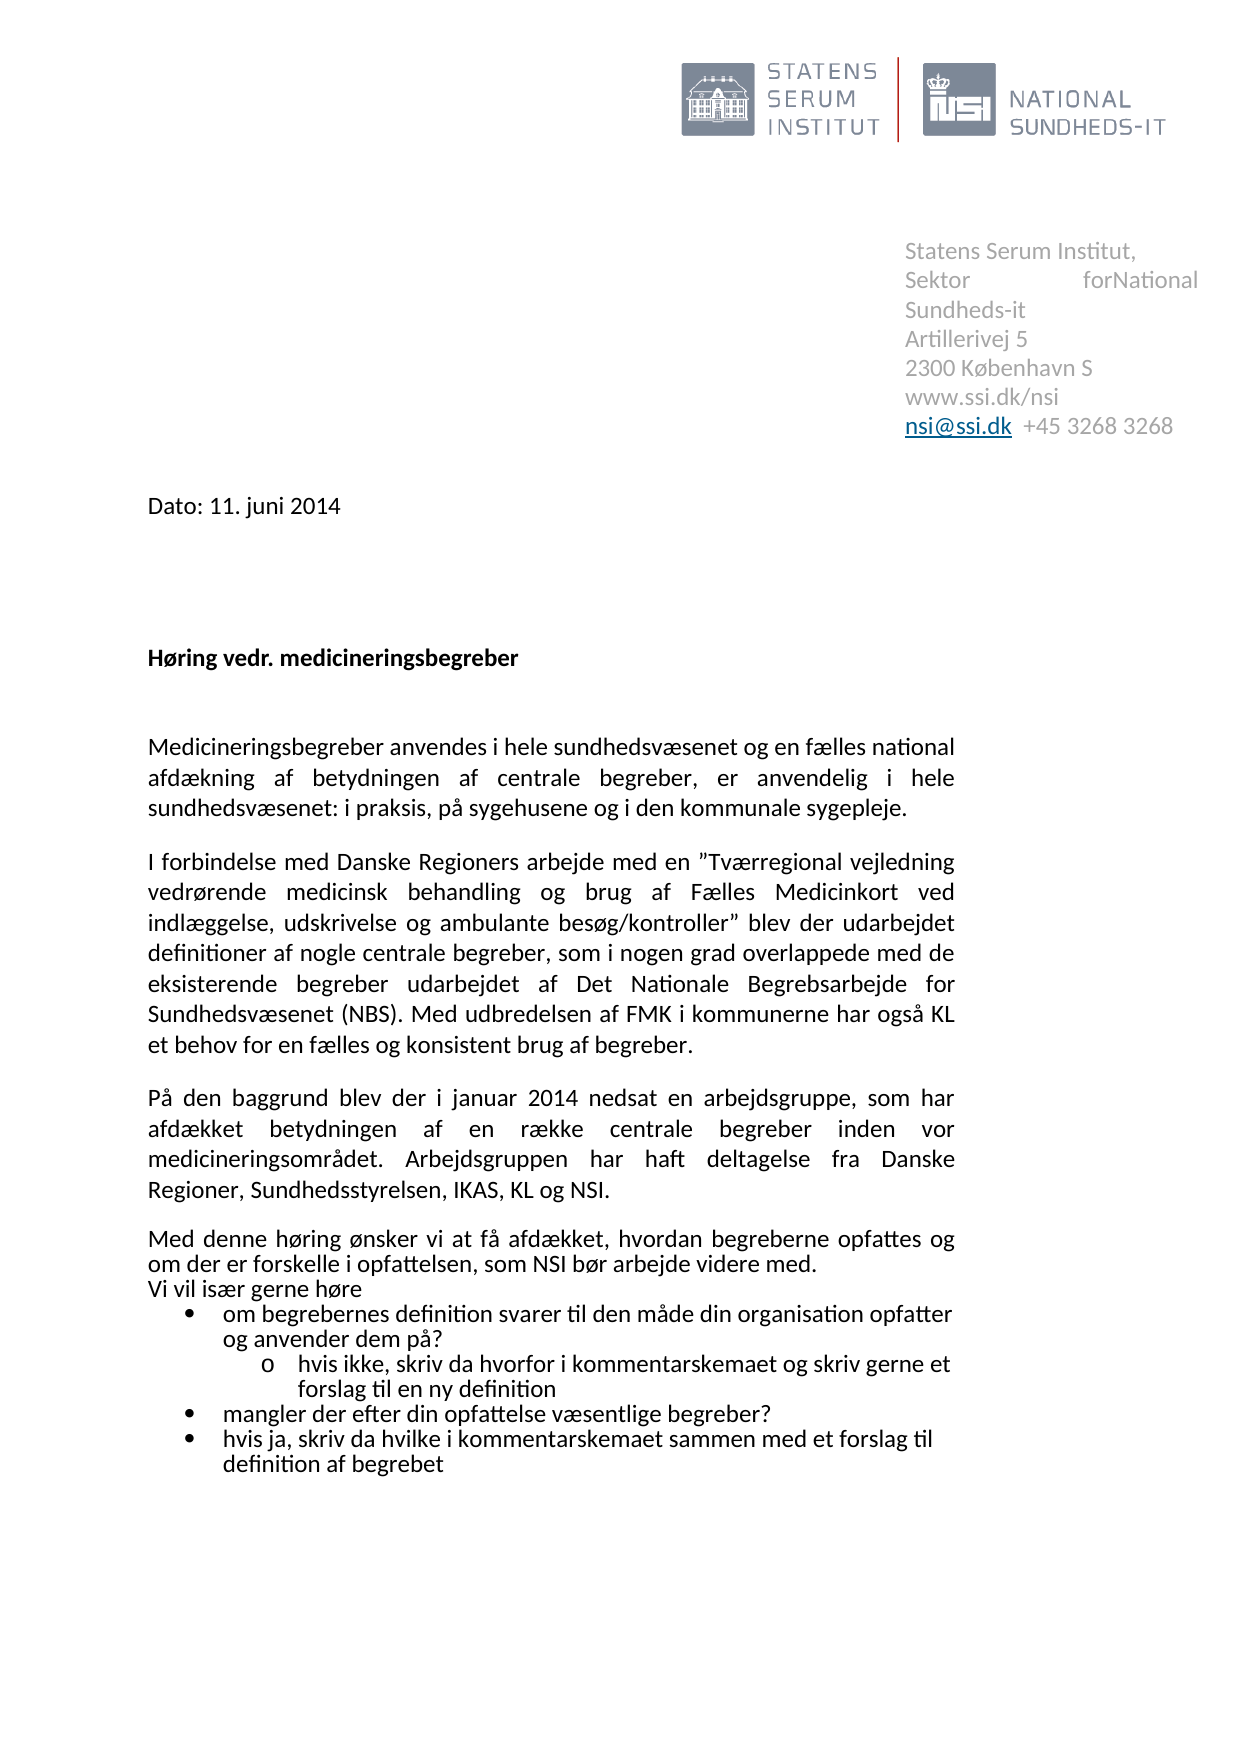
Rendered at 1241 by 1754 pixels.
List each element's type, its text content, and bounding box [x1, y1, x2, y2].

text Dato: 11. juni 2014 [148, 493, 956, 520]
text På den baggrund blev der i januar 2014 nedsat en arbejdsgruppe, som har afdækket betydningen af en række centrale begreber inden vor medicineringsområdet. Arbejdsgruppen har haft deltagelse fra Danske Regioner, Sundhedsstyrelsen, IKAS, KL og NSI. [148, 1083, 956, 1205]
text Statens Serum Institut, [905, 236, 1198, 266]
text Med denne høring ønsker vi at få afdækket, hvordan begreberne opfattes og om der er forskelle i opfattelsen, som NSI bør arbejde videre med. [148, 1228, 956, 1278]
text Artillerivej 5 [905, 324, 1198, 353]
text 2300 København S [905, 353, 1198, 382]
text www.ssi.dk/nsi [905, 382, 1198, 411]
text Vi vil især gerne høre [148, 1278, 956, 1303]
text Medicineringsbegreber anvendes i hele sundhedsvæsenet og en fælles national afdækning af betydningen af centrale begreber, er anvendelig i hele sundhedsvæsenet: i praksis, på sygehusene og i den kommunale sygepleje. [148, 732, 956, 823]
picture [674, 53, 1172, 143]
text I forbindelse med Danske Regioners arbejde med en ”Tværregional vejledning vedrørende medicinsk behandling og brug af Fælles Medicinkort ved indlæggelse, udskrivelse og ambulante besøg/kontroller” blev der udarbejdet definitioner af nogle centrale begreber, som i nogen grad overlappede med de eksisterende begreber udarbejdet af Det Nationale Begrebsarbejde for Sundhedsvæsenet (NBS). Med udbredelsen af FMK i kommunerne har også KL et behov for en fælles og konsistent brug af begreber. [148, 846, 956, 1060]
list om begrebernes definition svarer til den måde din organisation opfatter og anvender dem på? [185, 1303, 956, 1353]
list hvis ikke, skriv da hvorfor i kommentarskemaet og skriv gerne et forslag til en ny definition [260, 1353, 956, 1403]
list mangler der efter din opfattelse væsentlige begreber? [185, 1403, 956, 1428]
text nsi@ssi.dk +45 3268 3268 [905, 411, 1198, 441]
text Sektor forNational Sundheds-it [905, 266, 1198, 324]
subtitle Høring vedr. medicineringsbegreber [148, 645, 956, 672]
list hvis ja, skriv da hvilke i kommentarskemaet sammen med et forslag til definition af begrebet [185, 1428, 956, 1478]
